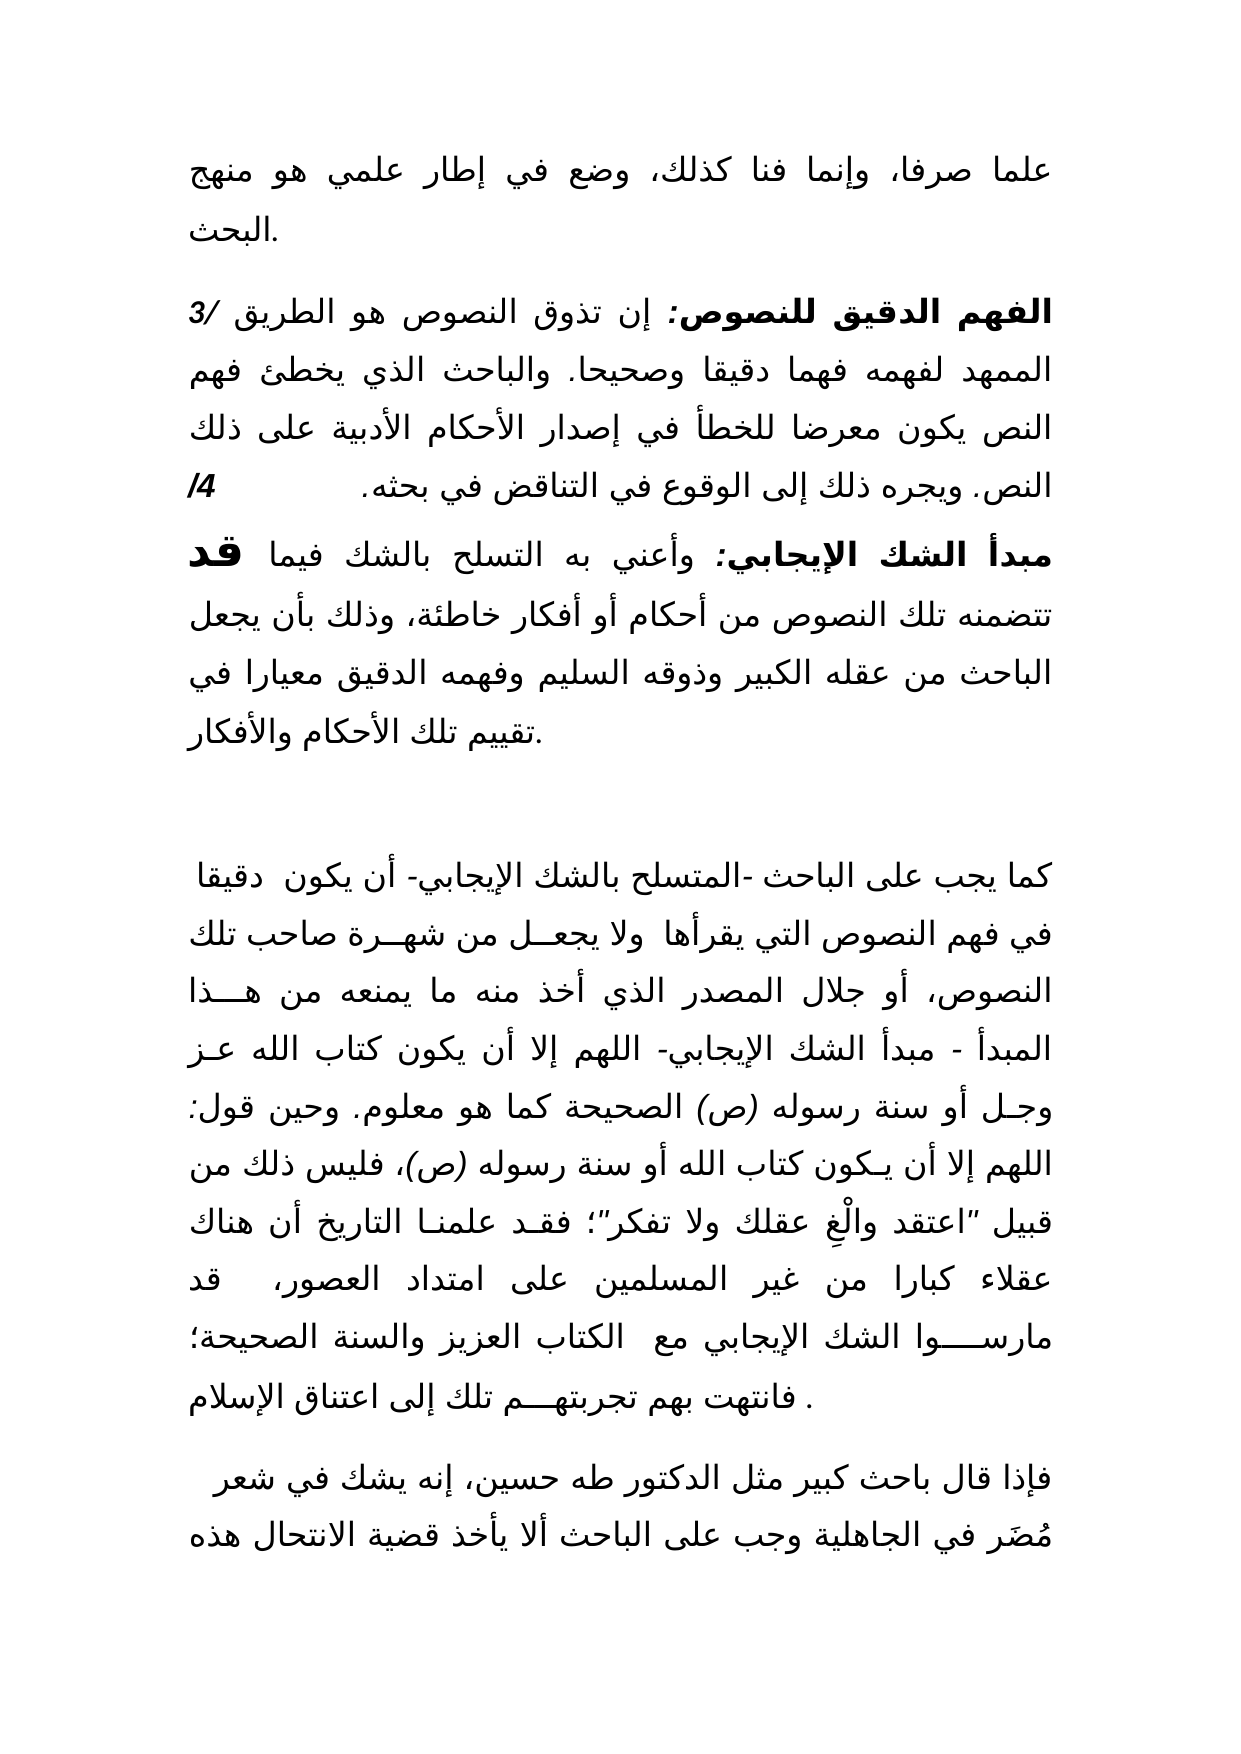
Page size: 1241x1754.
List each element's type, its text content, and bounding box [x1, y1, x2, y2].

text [187, 150, 1053, 249]
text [187, 1458, 1053, 1554]
text 3/ الفهم الدقيق للنصوص: إن تذوق النصوص هو الطريق الممهد لفهمه فهما دقيقا وصحيحا. والباحث الذي يخطئ فهم النص يكون معرضا للخطأ في إصدار الأحكام الأدبية على ذلك النص. ويجره ذلك إلى الوقوع في التناقض في بحثه. 4/ مبدأ الشك الإيجابي: وأعني به التسلح بالشك فيما قد تتضمنه تلك النصوص من أحكام أو أفكار خاطئة، وذلك بأن يجعل الباحث من عقله الكبير وذوقه السليم وفهمه الدقيق معيارا في تقييم تلك الأحكام والأفكار. [187, 291, 1053, 752]
text كما يجب على الباحث -المتسلح بالشك الإيجابي- أن يكون دقيقا في فهم النصوص التي يقرأها ولا يجعــل من شهــرة صاحب تلك النصوص، أو جلال المصدر الذي أخذ منه ما يمنعه من هـــذا المبدأ - مبدأ الشك الإيجابي- اللهم إلا أن يكون كتاب الله عـز وجـل أو سنة رسوله (ص) الصحيحة كما هو معلوم. وحين قول: اللهم إلا أن يـكون كتاب الله أو سنة رسوله (ص)، فليس ذلك من قبيل "اعتقد والْغِ عقلك ولا تفكر"؛ فقـد علمنـا التاريخ أن هناك عقلاء كبارا من غير المسلمين على امتداد العصور، قد مارســــوا الشك الإيجابي مع الكتاب العزيز والسنة الصحيحة؛ فانتهت بهم تجربتهـــم تلك إلى اعتناق الإسلام . [187, 856, 1053, 1417]
